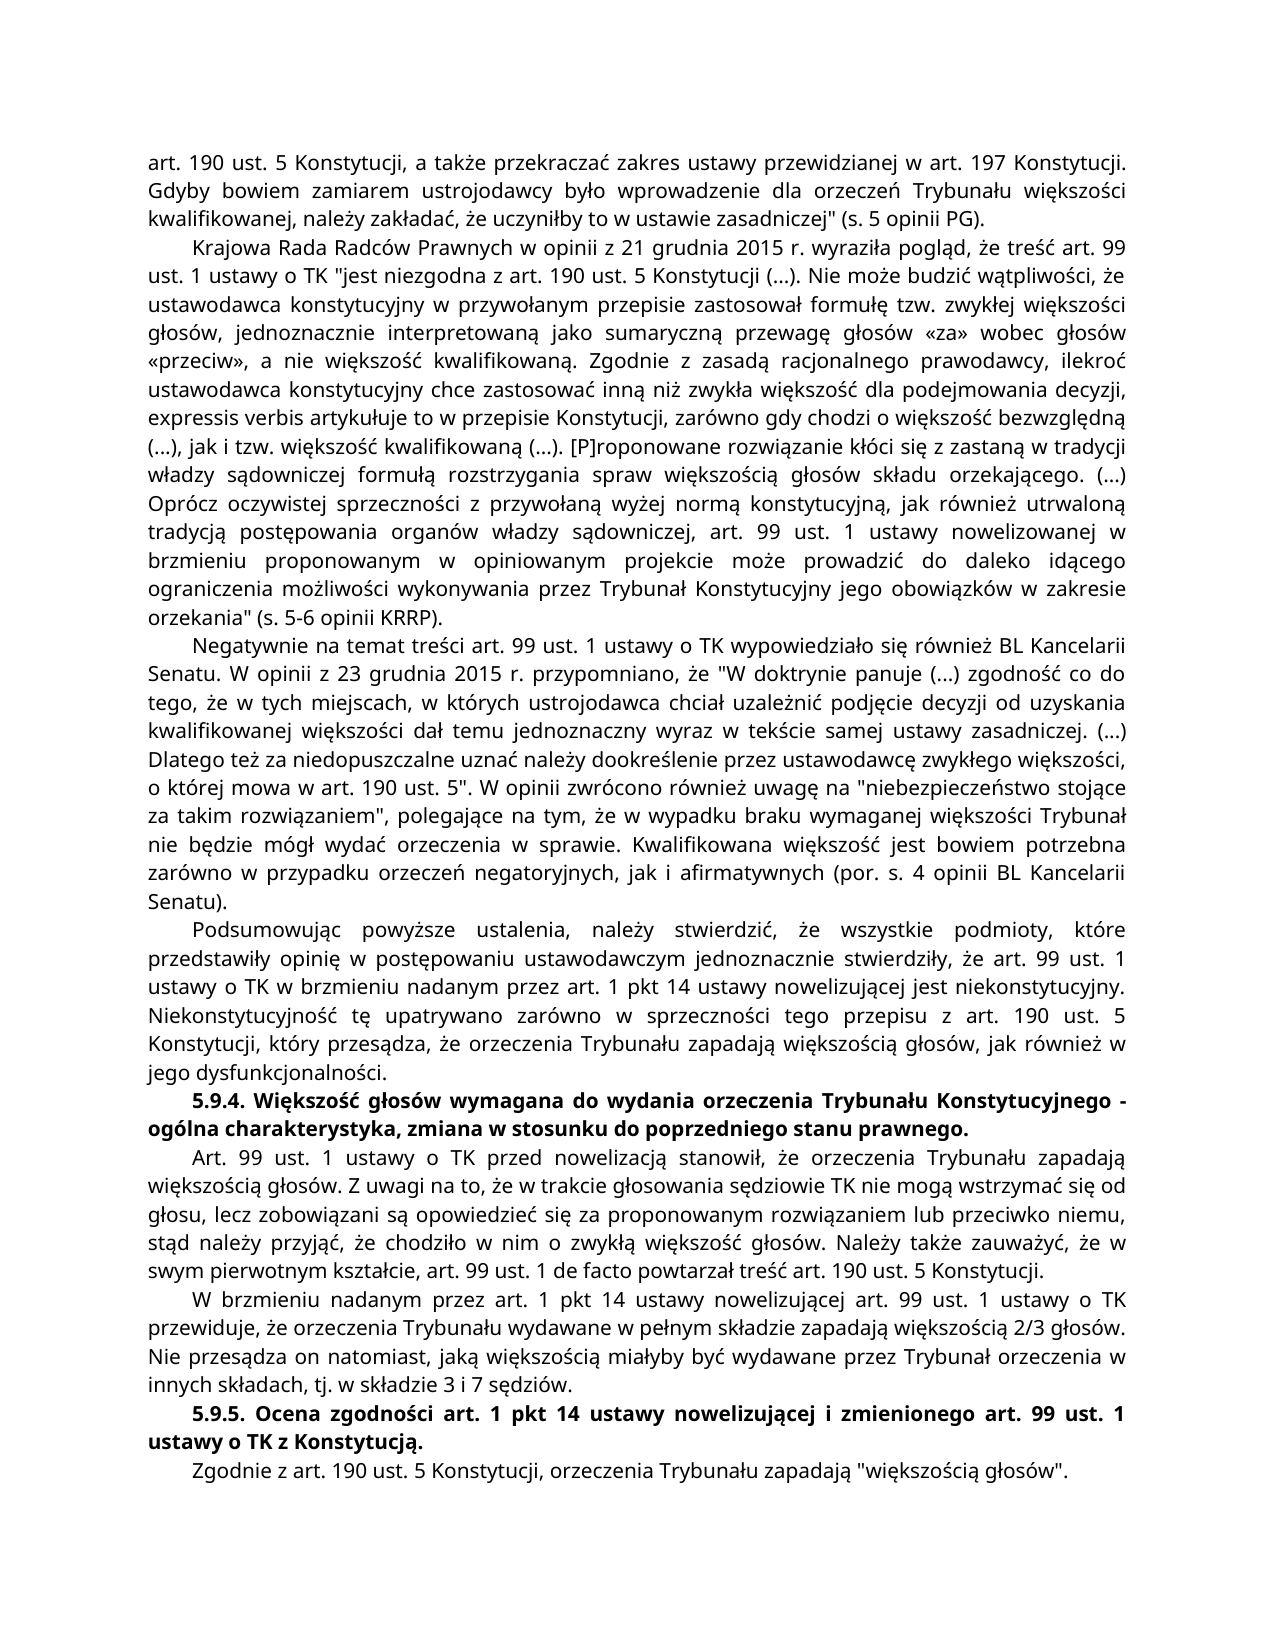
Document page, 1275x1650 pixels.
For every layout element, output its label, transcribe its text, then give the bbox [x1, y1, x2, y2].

text Zgodnie z art. 190 ust. 5 Konstytucji, orzeczenia Trybunału zapadają "większością głosów". [148, 1456, 1127, 1484]
text Art. 99 ust. 1 ustawy o TK przed nowelizacją stanowił, że orzeczenia Trybunału zapadają większością głosów. Z uwagi na to, że w trakcie głosowania sędziowie TK nie mogą wstrzymać się od głosu, lecz zobowiązani są opowiedzieć się za proponowanym rozwiązaniem lub przeciwko niemu, stąd należy przyjąć, że chodziło w nim o zwykłą większość głosów. Należy także zauważyć, że w swym pierwotnym kształcie, art. 99 ust. 1 de facto powtarzał treść art. 190 ust. 5 Konstytucji. [148, 1143, 1127, 1285]
text 5.9.5. Ocena zgodności art. 1 pkt 14 ustawy nowelizującej i zmienionego art. 99 ust. 1 ustawy o TK z Konstytucją. [148, 1399, 1127, 1456]
text Podsumowując powyższe ustalenia, należy stwierdzić, że wszystkie podmioty, które przedstawiły opinię w postępowaniu ustawodawczym jednoznacznie stwierdziły, że art. 99 ust. 1 ustawy o TK w brzmieniu nadanym przez art. 1 pkt 14 ustawy nowelizującej jest niekonstytucyjny. Niekonstytucyjność tę upatrywano zarówno w sprzeczności tego przepisu z art. 190 ust. 5 Konstytucji, który przesądza, że orzeczenia Trybunału zapadają większością głosów, jak również w jego dysfunkcjonalności. [148, 915, 1127, 1086]
text W brzmieniu nadanym przez art. 1 pkt 14 ustawy nowelizującej art. 99 ust. 1 ustawy o TK przewiduje, że orzeczenia Trybunału wydawane w pełnym składzie zapadają większością 2/3 głosów. Nie przesądza on natomiast, jaką większością miałyby być wydawane przez Trybunał orzeczenia w innych składach, tj. w składzie 3 i 7 sędziów. [148, 1285, 1127, 1399]
text 5.9.4. Większość głosów wymagana do wydania orzeczenia Trybunału Konstytucyjnego - ogólna charakterystyka, zmiana w stosunku do poprzedniego stanu prawnego. [148, 1086, 1127, 1143]
text Negatywnie na temat treści art. 99 ust. 1 ustawy o TK wypowiedziało się również BL Kancelarii Senatu. W opinii z 23 grudnia 2015 r. przypomniano, że "W doktrynie panuje (...) zgodność co do tego, że w tych miejscach, w których ustrojodawca chciał uzależnić podjęcie decyzji od uzyskania kwalifikowanej większości dał temu jednoznaczny wyraz w tekście samej ustawy zasadniczej. (...) Dlatego też za niedopuszczalne uznać należy dookreślenie przez ustawodawcę zwykłego większości, o której mowa w art. 190 ust. 5". W opinii zwrócono również uwagę na "niebezpieczeństwo stojące za takim rozwiązaniem", polegające na tym, że w wypadku braku wymaganej większości Trybunał nie będzie mógł wydać orzeczenia w sprawie. Kwalifikowana większość jest bowiem potrzebna zarówno w przypadku orzeczeń negatoryjnych, jak i afirmatywnych (por. s. 4 opinii BL Kancelarii Senatu). [148, 631, 1127, 915]
text Krajowa Rada Radców Prawnych w opinii z 21 grudnia 2015 r. wyraziła pogląd, że treść art. 99 ust. 1 ustawy o TK "jest niezgodna z art. 190 ust. 5 Konstytucji (...). Nie może budzić wątpliwości, że ustawodawca konstytucyjny w przywołanym przepisie zastosował formułę tzw. zwykłej większości głosów, jednoznacznie interpretowaną jako sumaryczną przewagę głosów «za» wobec głosów «przeciw», a nie większość kwalifikowaną. Zgodnie z zasadą racjonalnego prawodawcy, ilekroć ustawodawca konstytucyjny chce zastosować inną niż zwykła większość dla podejmowania decyzji, expressis verbis artykułuje to w przepisie Konstytucji, zarówno gdy chodzi o większość bezwzględną (...), jak i tzw. większość kwalifikowaną (...). [P]roponowane rozwiązanie kłóci się z zastaną w tradycji władzy sądowniczej formułą rozstrzygania spraw większością głosów składu orzekającego. (...) Oprócz oczywistej sprzeczności z przywołaną wyżej normą konstytucyjną, jak również utrwaloną tradycją postępowania organów władzy sądowniczej, art. 99 ust. 1 ustawy nowelizowanej w brzmieniu proponowanym w opiniowanym projekcie może prowadzić do daleko idącego ograniczenia możliwości wykonywania przez Trybunał Konstytucyjny jego obowiązków w zakresie orzekania" (s. 5-6 opinii KRRP). [148, 233, 1127, 631]
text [148, 148, 1127, 233]
